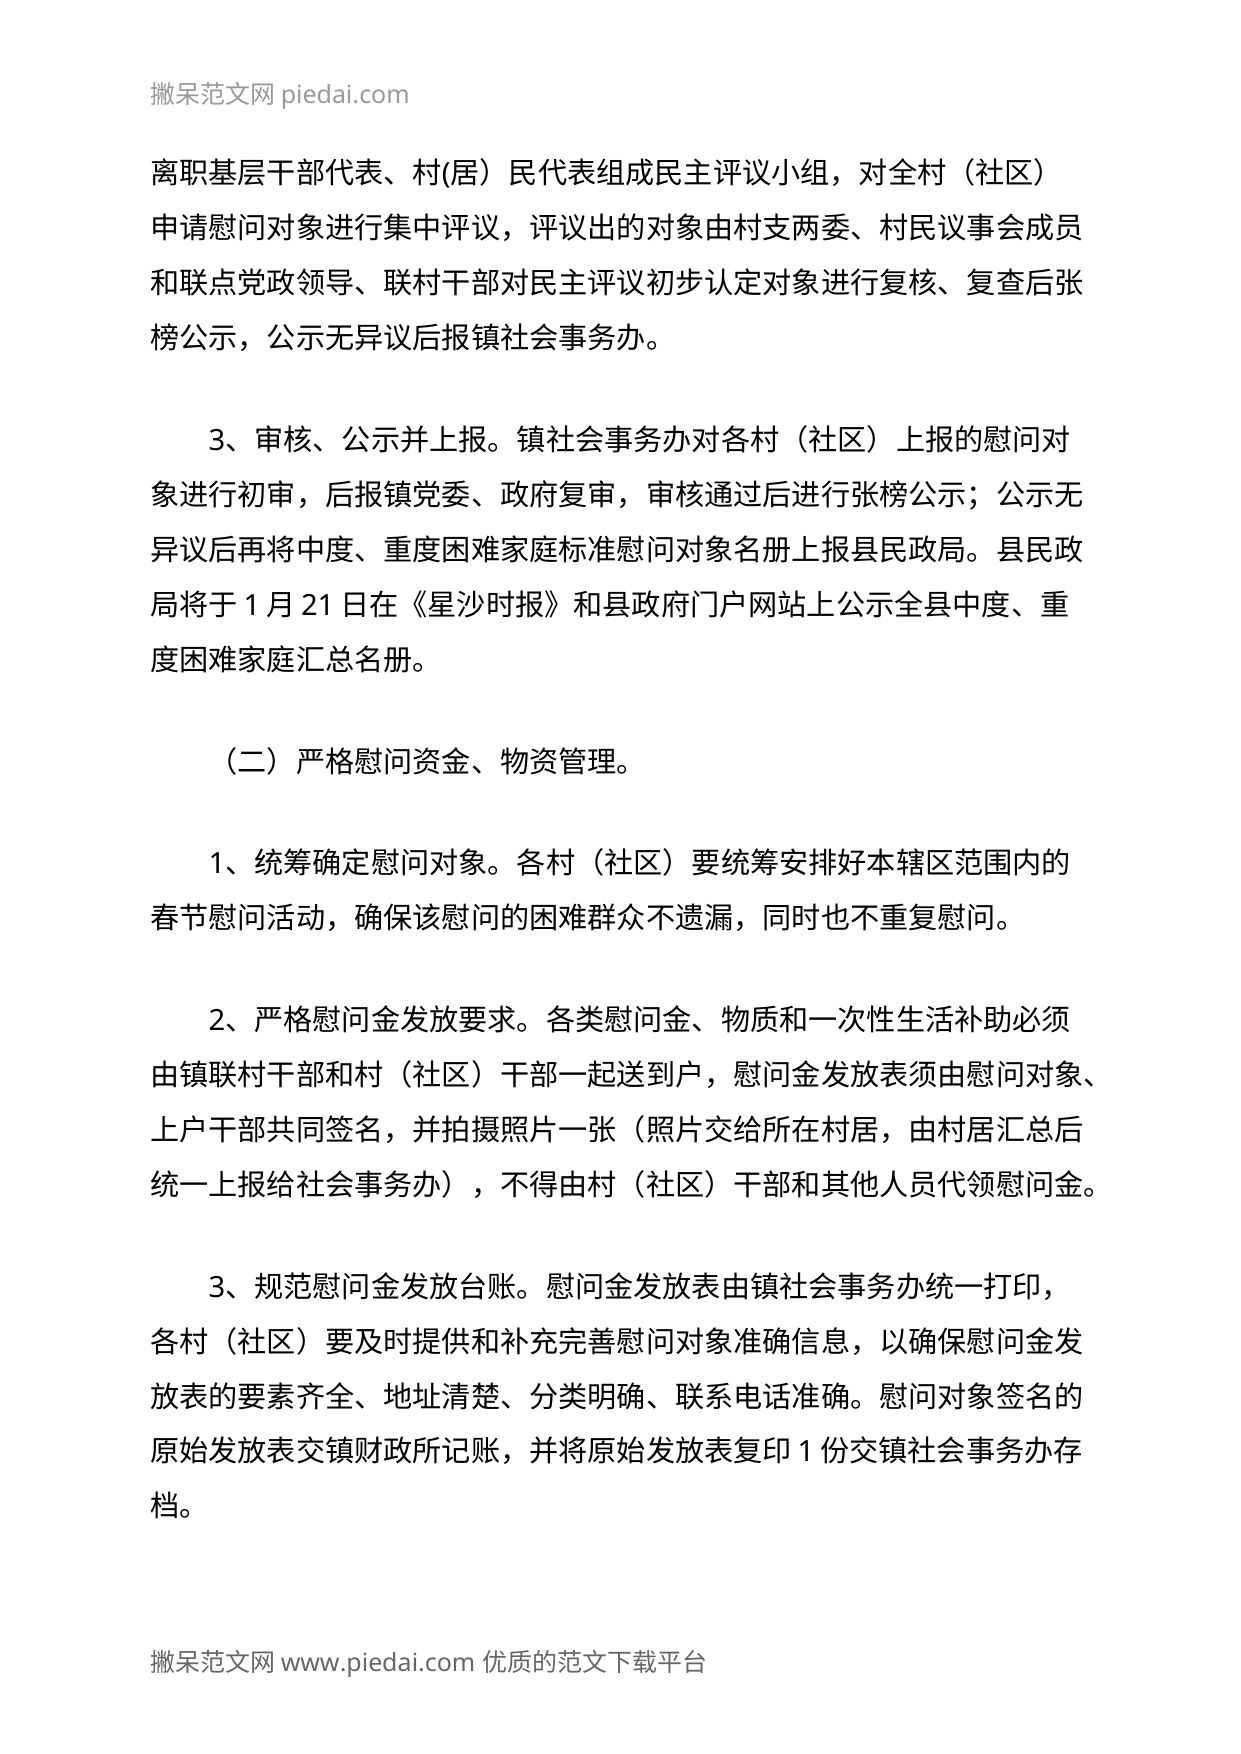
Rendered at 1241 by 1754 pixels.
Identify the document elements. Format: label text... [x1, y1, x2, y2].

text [150, 150, 1090, 357]
text （二）严格慰问资金、物资管理。 [150, 738, 1090, 780]
text 3、审核、公示并上报。镇社会事务办对各村（社区）上报的慰问对象进行初审，后报镇党委、政府复审，审核通过后进行张榜公示；公示无异议后再将中度、重度困难家庭标准慰问对象名册上报县民政局。县民政局将于1月21日在《星沙时报》和县政府门户网站上公示全县中度、重度困难家庭汇总名册。 [150, 417, 1090, 679]
text 2、严格慰问金发放要求。各类慰问金、物质和一次性生活补助必须由镇联村干部和村（社区）干部一起送到户，慰问金发放表须由慰问对象、上户干部共同签名，并拍摄照片一张（照片交给所在村居，由村居汇总后统一上报给社会事务办），不得由村（社区）干部和其他人员代领慰问金。 [150, 997, 1090, 1204]
text 1、统筹确定慰问对象。各村（社区）要统筹安排好本辖区范围内的春节慰问活动，确保该慰问的困难群众不遗漏，同时也不重复慰问。 [150, 840, 1090, 937]
text 3、规范慰问金发放台账。慰问金发放表由镇社会事务办统一打印，各村（社区）要及时提供和补充完善慰问对象准确信息，以确保慰问金发放表的要素齐全、地址清楚、分类明确、联系电话准确。慰问对象签名的原始发放表交镇财政所记账，并将原始发放表复印1份交镇社会事务办存档。 [150, 1263, 1090, 1525]
